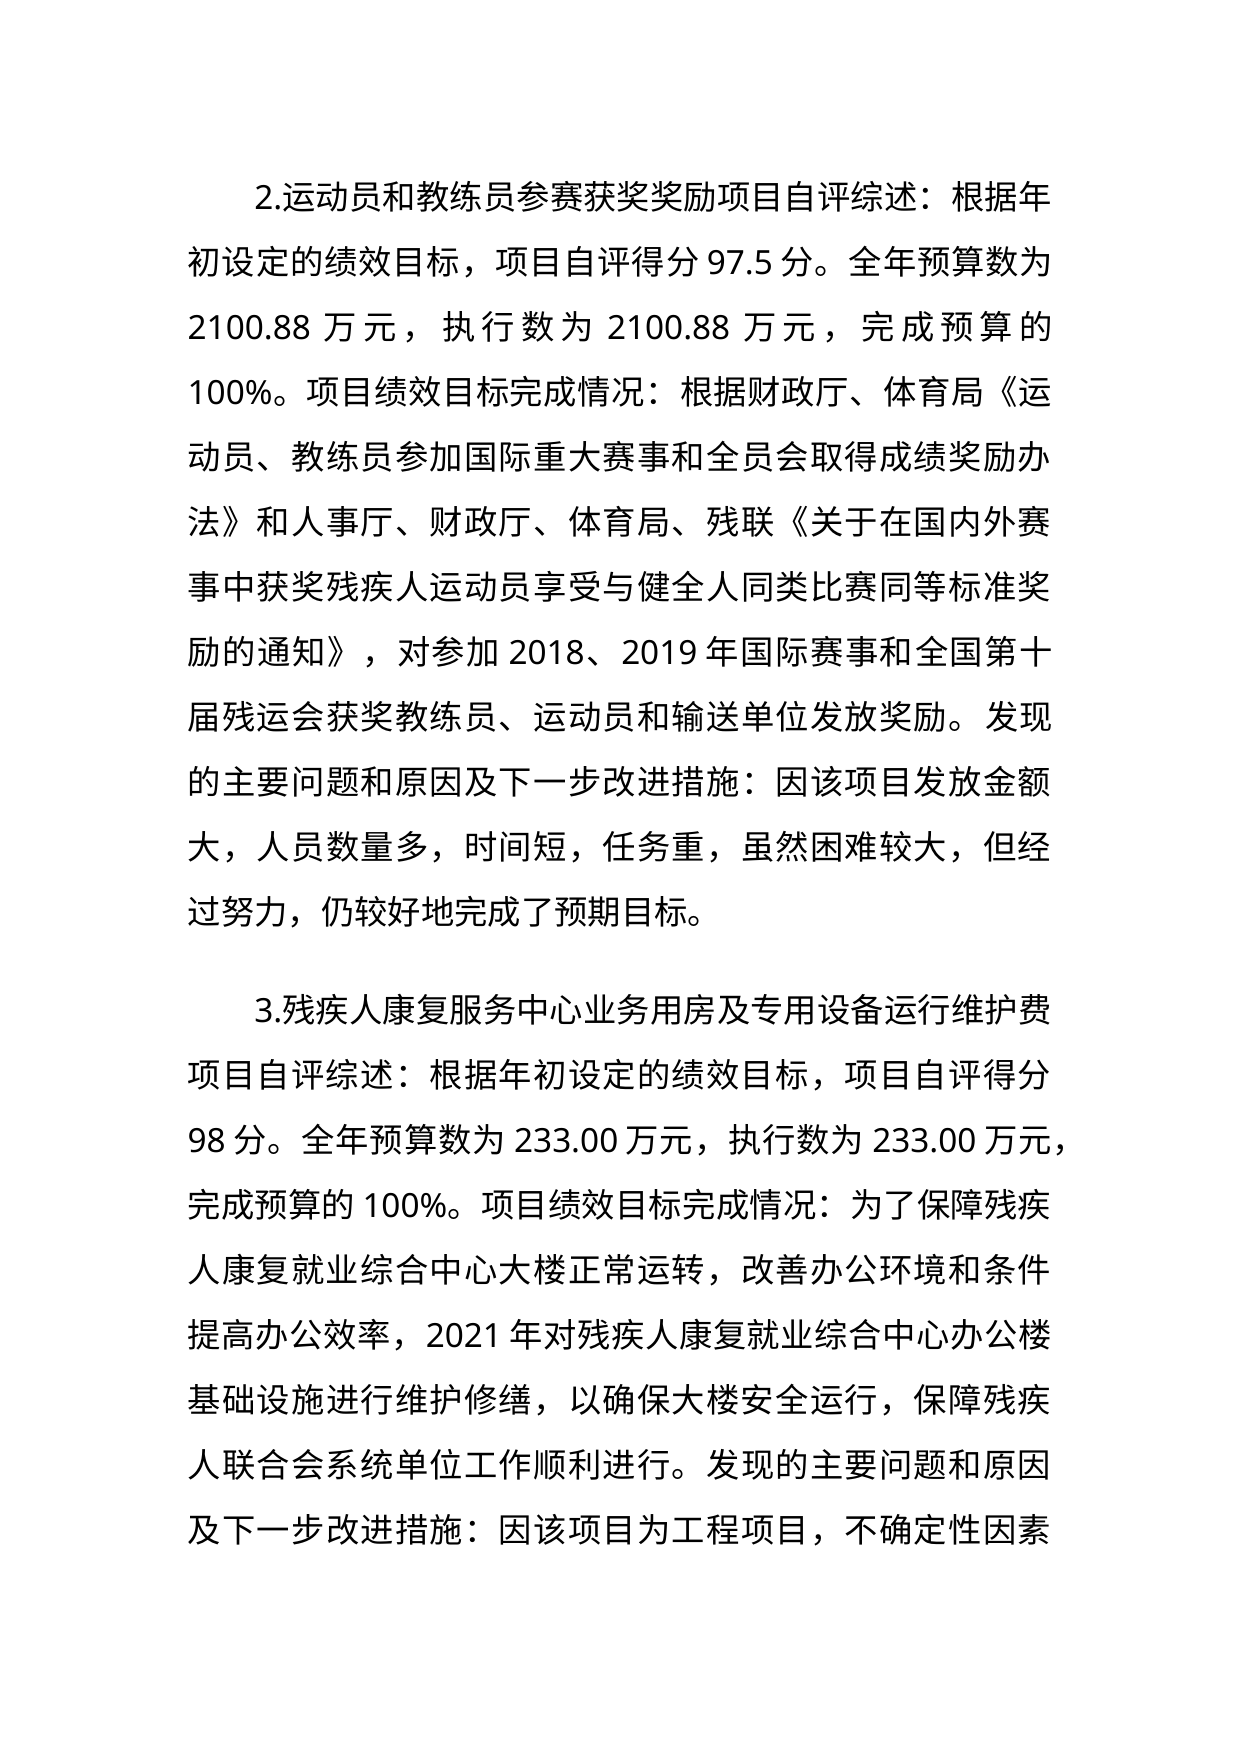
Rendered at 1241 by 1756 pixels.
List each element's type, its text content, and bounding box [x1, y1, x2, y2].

text 2.运动员和教练员参赛获奖奖励项目自评综述：根据年初设定的绩效目标，项目自评得分97.5分。全年预算数为2100.88万元，执行数为2100.88万元，完成预算的100%。项目绩效目标完成情况：根据财政厅、体育局《运动员、教练员参加国际重大赛事和全员会取得成绩奖励办法》和人事厅、财政厅、体育局、残联《关于在国内外赛事中获奖残疾人运动员享受与健全人同类比赛同等标准奖励的通知》，对参加2018、2019年国际赛事和全国第十届残运会获奖教练员、运动员和输送单位发放奖励。发现的主要问题和原因及下一步改进措施：因该项目发放金额大，人员数量多，时间短，任务重，虽然困难较大，但经过努力，仍较好地完成了预期目标。 [187, 163, 1053, 943]
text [187, 975, 1053, 1560]
